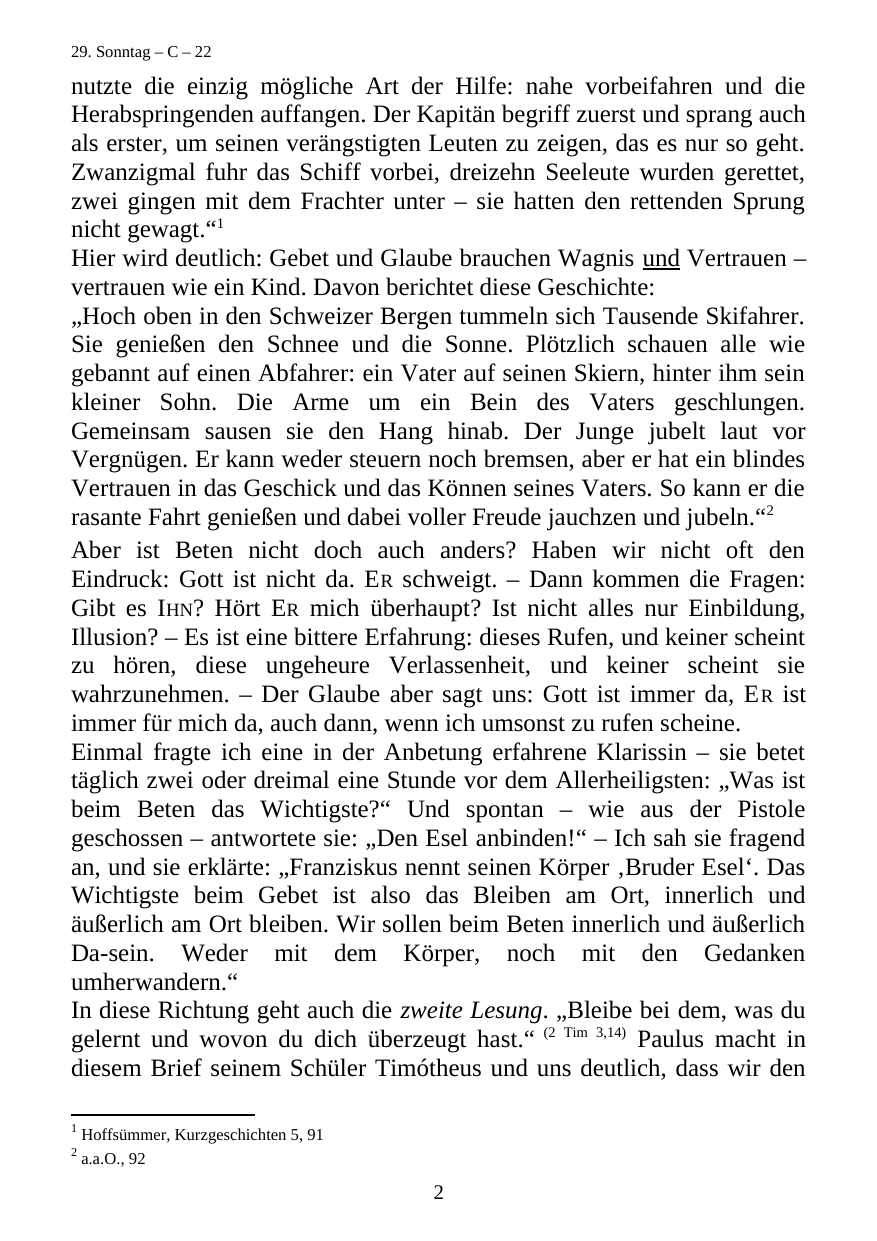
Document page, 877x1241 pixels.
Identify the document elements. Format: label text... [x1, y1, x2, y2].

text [71, 71, 806, 243]
text Einmal fragte ich eine in der Anbetung erfahrene Klarissin – sie betet täglich zwei oder dreimal eine Stunde vor dem Allerheiligsten: „Was ist beim Beten das Wichtigste?“ Und spontan – wie aus der Pistole geschossen – antwortete sie: „Den Esel anbinden!“ – Ich sah sie fragend an, und sie erklärte: „Franziskus nennt seinen Körper ‚Bruder Esel‘. Das Wichtigste beim Gebet ist also das Bleiben am Ort, innerlich und äußerlich am Ort bleiben. Wir sollen beim Beten innerlich und äußerlich Da-sein. Weder mit dem Körper, noch mit den Gedanken umherwandern.“ [71, 737, 806, 996]
text Aber ist Beten nicht doch auch anders? Haben wir nicht oft den Eindruck: Gott ist nicht da. ER schweigt. – Dann kommen die Fragen: Gibt es IHN? Hört ER mich überhaupt? Ist nicht alles nur Einbildung, Illusion? – Es ist eine bittere Erfahrung: dieses Rufen, und keiner scheint zu hören, diese ungeheure Verlassenheit, und keiner scheint sie wahrzunehmen. – Der Glaube aber sagt uns: Gott ist immer da, ER ist immer für mich da, auch dann, wenn ich umsonst zu rufen scheine. [71, 536, 806, 737]
text Hier wird deutlich: Gebet und Glaube brauchen Wagnis und Vertrauen – vertrauen wie ein Kind. Davon berichtet diese Geschichte: [71, 243, 806, 301]
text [71, 996, 806, 1082]
text „Hoch oben in den Schweizer Bergen tummeln sich Tausende Skifahrer. Sie genießen den Schnee und die Sonne. Plötzlich schauen alle wie gebannt auf einen Abfahrer: ein Vater auf seinen Skiern, hinter ihm sein kleiner Sohn. Die Arme um ein Bein des Vaters geschlungen. Gemeinsam sausen sie den Hang hinab. Der Junge jubelt laut vor Vergnügen. Er kann weder steuern noch bremsen, aber er hat ein blindes Vertrauen in das Geschick und das Können seines Vaters. So kann er die rasante Fahrt genießen und dabei voller Freude jauchzen und jubeln.“ [71, 301, 806, 531]
